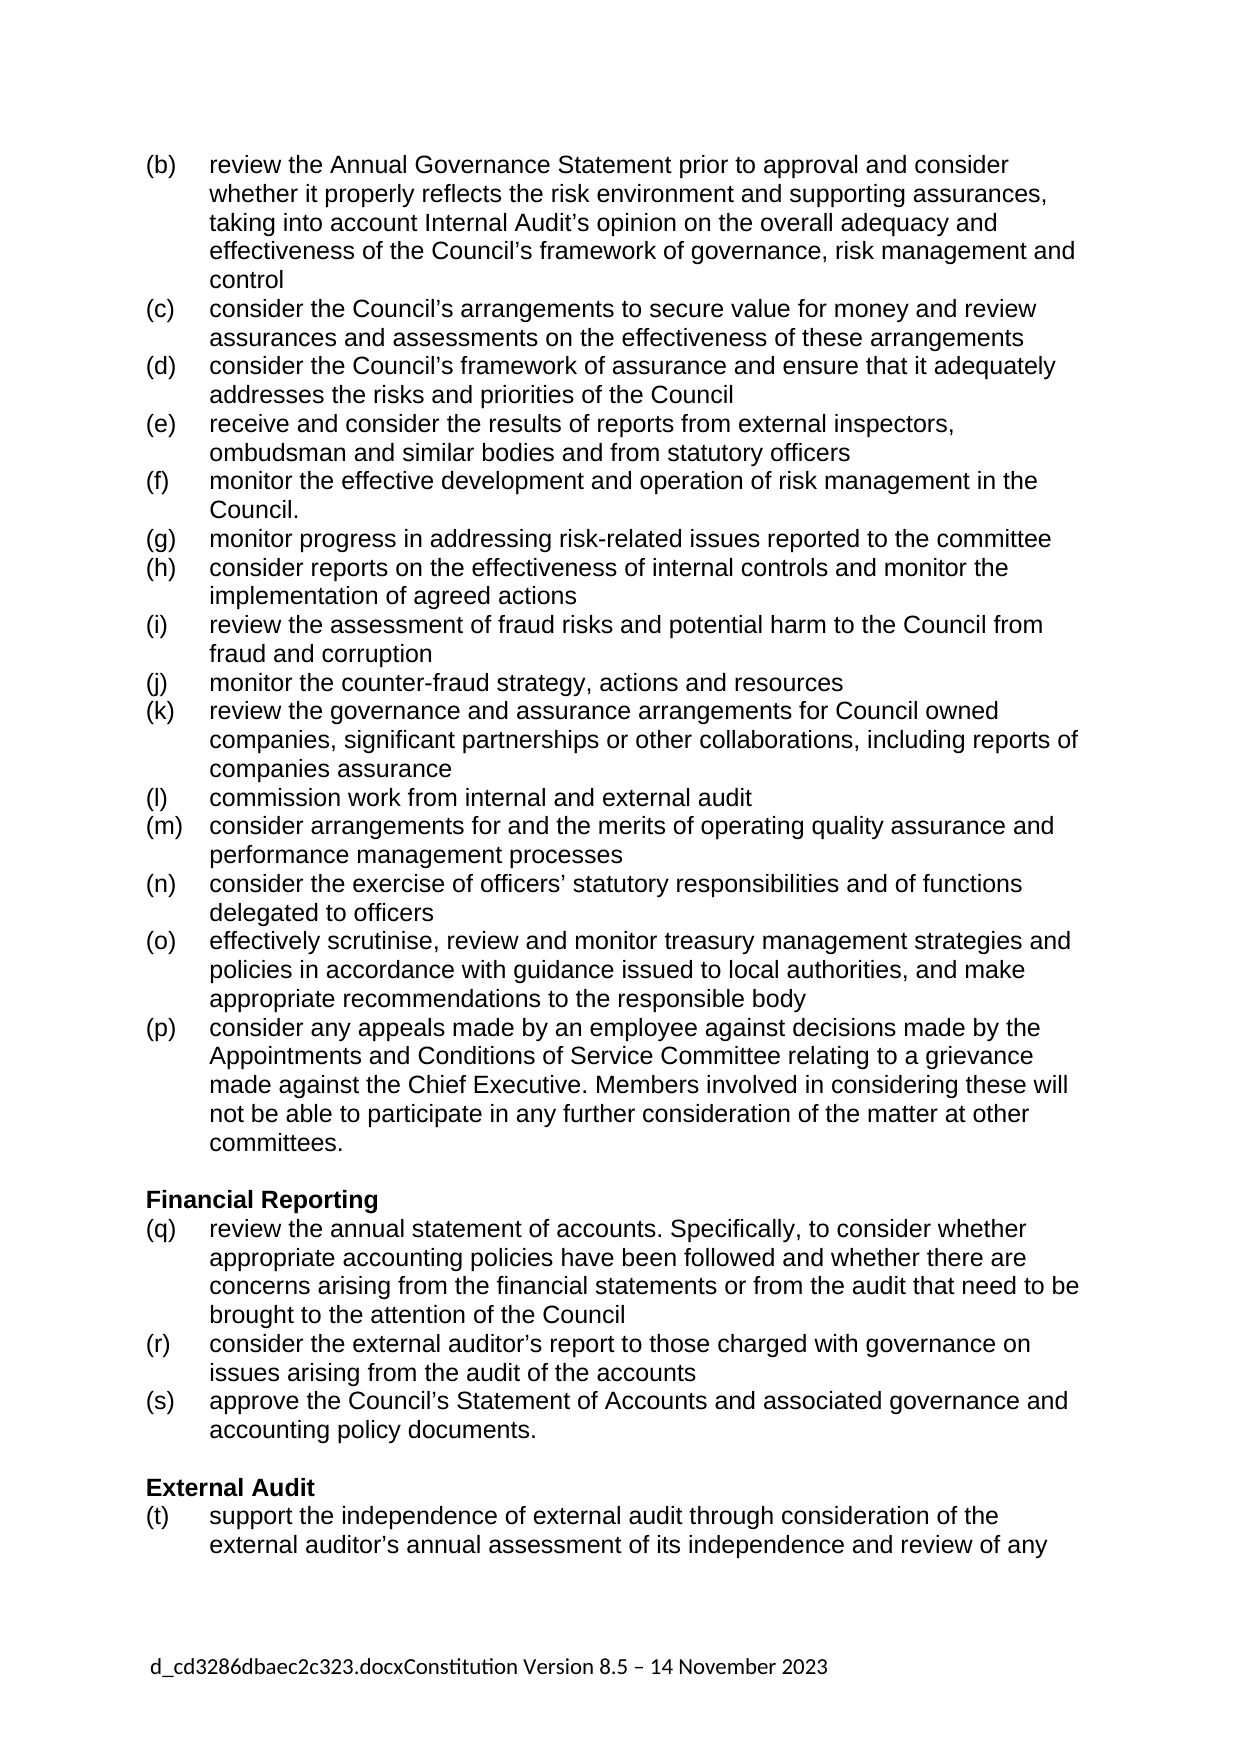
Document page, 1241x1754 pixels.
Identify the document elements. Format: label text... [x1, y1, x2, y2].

list monitor the counter-fraud strategy, actions and resources [146, 667, 1090, 696]
list commission work from internal and external audit [146, 782, 1090, 811]
list effectively scrutinise, review and monitor treasury management strategies and policies in accordance with guidance issued to local authorities, and make appropriate recommendations to the responsible body [146, 926, 1090, 1012]
list review the annual statement of accounts. Specifically, to consider whether appropriate accounting policies have been followed and whether there are concerns arising from the financial statements or from the audit that need to be brought to the attention of the Council [146, 1214, 1090, 1329]
list consider the exercise of officers’ statutory responsibilities and of functions delegated to officers [146, 869, 1090, 926]
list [146, 1501, 1090, 1559]
list review the Annual Governance Statement prior to approval and consider whether it properly reflects the risk environment and supporting assurances, taking into account Internal Audit’s opinion on the overall adequacy and effectiveness of the Council’s framework of governance, risk management and control [146, 150, 1090, 294]
list consider arrangements for and the merits of operating quality assurance and performance management processes [146, 811, 1090, 869]
list review the governance and assurance arrangements for Council owned companies, significant partnerships or other collaborations, including reports of companies assurance [146, 696, 1090, 782]
list consider the Council’s arrangements to secure value for money and review assurances and assessments on the effectiveness of these arrangements [146, 294, 1090, 351]
text Financial Reporting [146, 1185, 1090, 1214]
list consider the Council’s framework of assurance and ensure that it adequately addresses the risks and priorities of the Council [146, 351, 1090, 409]
text External Audit [146, 1472, 1090, 1501]
list consider reports on the effectiveness of internal controls and monitor the implementation of agreed actions [146, 552, 1090, 610]
list monitor progress in addressing risk-related issues reported to the committee [146, 524, 1090, 552]
list review the assessment of fraud risks and potential harm to the Council from fraud and corruption [146, 610, 1090, 667]
list receive and consider the results of reports from external inspectors, ombudsman and similar bodies and from statutory officers [146, 409, 1090, 466]
list monitor the effective development and operation of risk management in the Council. [146, 466, 1090, 524]
list approve the Council’s Statement of Accounts and associated governance and accounting policy documents. [146, 1386, 1090, 1444]
list consider the external auditor’s report to those charged with governance on issues arising from the audit of the accounts [146, 1329, 1090, 1386]
list consider any appeals made by an employee against decisions made by the Appointments and Conditions of Service Committee relating to a grievance made against the Chief Executive. Members involved in considering these will not be able to participate in any further consideration of the matter at other committees. [146, 1012, 1090, 1156]
